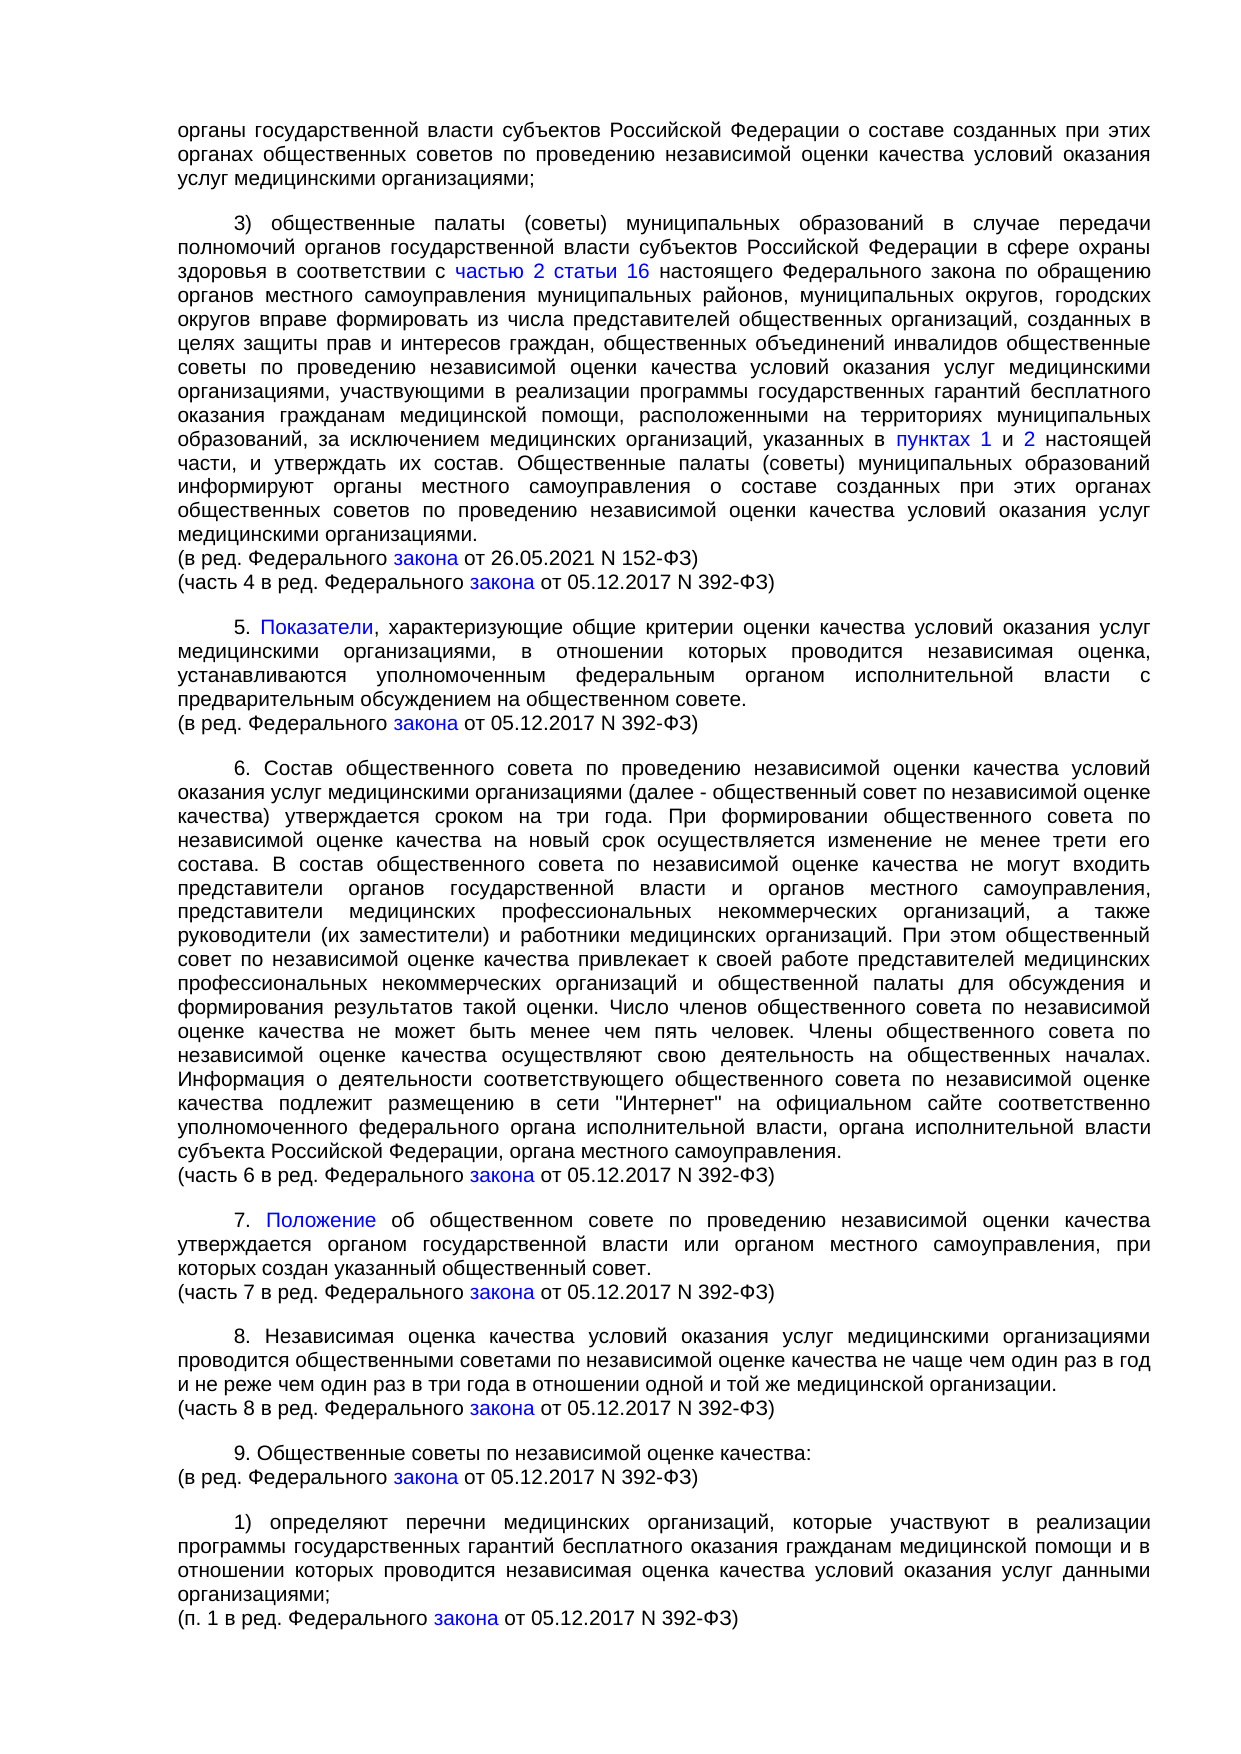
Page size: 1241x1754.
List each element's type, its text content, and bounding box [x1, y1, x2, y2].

text 6. Состав общественного совета по проведению независимой оценки качества условий оказания услуг медицинскими организациями (далее - общественный совет по независимой оценке качества) утверждается сроком на три года. При формировании общественного совета по независимой оценке качества на новый срок осуществляется изменение не менее трети его состава. В состав общественного совета по независимой оценке качества не могут входить представители органов государственной власти и органов местного самоуправления, представители медицинских профессиональных некоммерческих организаций, а также руководители (их заместители) и работники медицинских организаций. При этом общественный совет по независимой оценке качества привлекает к своей работе представителей медицинских профессиональных некоммерческих организаций и общественной палаты для обсуждения и формирования результатов такой оценки. Число членов общественного совета по независимой оценке качества не может быть менее чем пять человек. Члены общественного совета по независимой оценке качества осуществляют свою деятельность на общественных началах. Информация о деятельности соответствующего общественного совета по независимой оценке качества подлежит размещению в сети "Интернет" на официальном сайте соответственно уполномоченного федерального органа исполнительной власти, органа исполнительной власти субъекта Российской Федерации, органа местного самоуправления. [177, 756, 1152, 1163]
text (часть 7 в ред. Федерального закона от 05.12.2017 N 392-ФЗ) [177, 1279, 1152, 1303]
text 7. Положение об общественном совете по проведению независимой оценки качества утверждается органом государственной власти или органом местного самоуправления, при которых создан указанный общественный совет. [177, 1208, 1152, 1279]
text (в ред. Федерального закона от 26.05.2021 N 152-ФЗ) [177, 546, 1152, 570]
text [177, 118, 1152, 190]
text (часть 8 в ред. Федерального закона от 05.12.2017 N 392-ФЗ) [177, 1396, 1152, 1420]
text (п. 1 в ред. Федерального закона от 05.12.2017 N 392-ФЗ) [177, 1606, 1152, 1629]
text (часть 6 в ред. Федерального закона от 05.12.2017 N 392-ФЗ) [177, 1163, 1152, 1187]
text 8. Независимая оценка качества условий оказания услуг медицинскими организациями проводится общественными советами по независимой оценке качества не чаще чем один раз в год и не реже чем один раз в три года в отношении одной и той же медицинской организации. [177, 1324, 1152, 1396]
text (часть 4 в ред. Федерального закона от 05.12.2017 N 392-ФЗ) [177, 570, 1152, 594]
text 1) определяют перечни медицинских организаций, которые участвуют в реализации программы государственных гарантий бесплатного оказания гражданам медицинской помощи и в отношении которых проводится независимая оценка качества условий оказания услуг данными организациями; [177, 1510, 1152, 1606]
text 3) общественные палаты (советы) муниципальных образований в случае передачи полномочий органов государственной власти субъектов Российской Федерации в сфере охраны здоровья в соответствии с частью 2 статьи 16 настоящего Федерального закона по обращению органов местного самоуправления муниципальных районов, муниципальных округов, городских округов вправе формировать из числа представителей общественных организаций, созданных в целях защиты прав и интересов граждан, общественных объединений инвалидов общественные советы по проведению независимой оценки качества условий оказания услуг медицинскими организациями, участвующими в реализации программы государственных гарантий бесплатного оказания гражданам медицинской помощи, расположенными на территориях муниципальных образований, за исключением медицинских организаций, указанных в пунктах 1 и 2 настоящей части, и утверждать их состав. Общественные палаты (советы) муниципальных образований информируют органы местного самоуправления о составе созданных при этих органах общественных советов по проведению независимой оценки качества условий оказания услуг медицинскими организациями. [177, 211, 1152, 546]
text (в ред. Федерального закона от 05.12.2017 N 392-ФЗ) [177, 711, 1152, 735]
text (в ред. Федерального закона от 05.12.2017 N 392-ФЗ) [177, 1465, 1152, 1489]
text 5. Показатели, характеризующие общие критерии оценки качества условий оказания услуг медицинскими организациями, в отношении которых проводится независимая оценка, устанавливаются уполномоченным федеральным органом исполнительной власти с предварительным обсуждением на общественном совете. [177, 615, 1152, 711]
text 9. Общественные советы по независимой оценке качества: [177, 1441, 1152, 1465]
